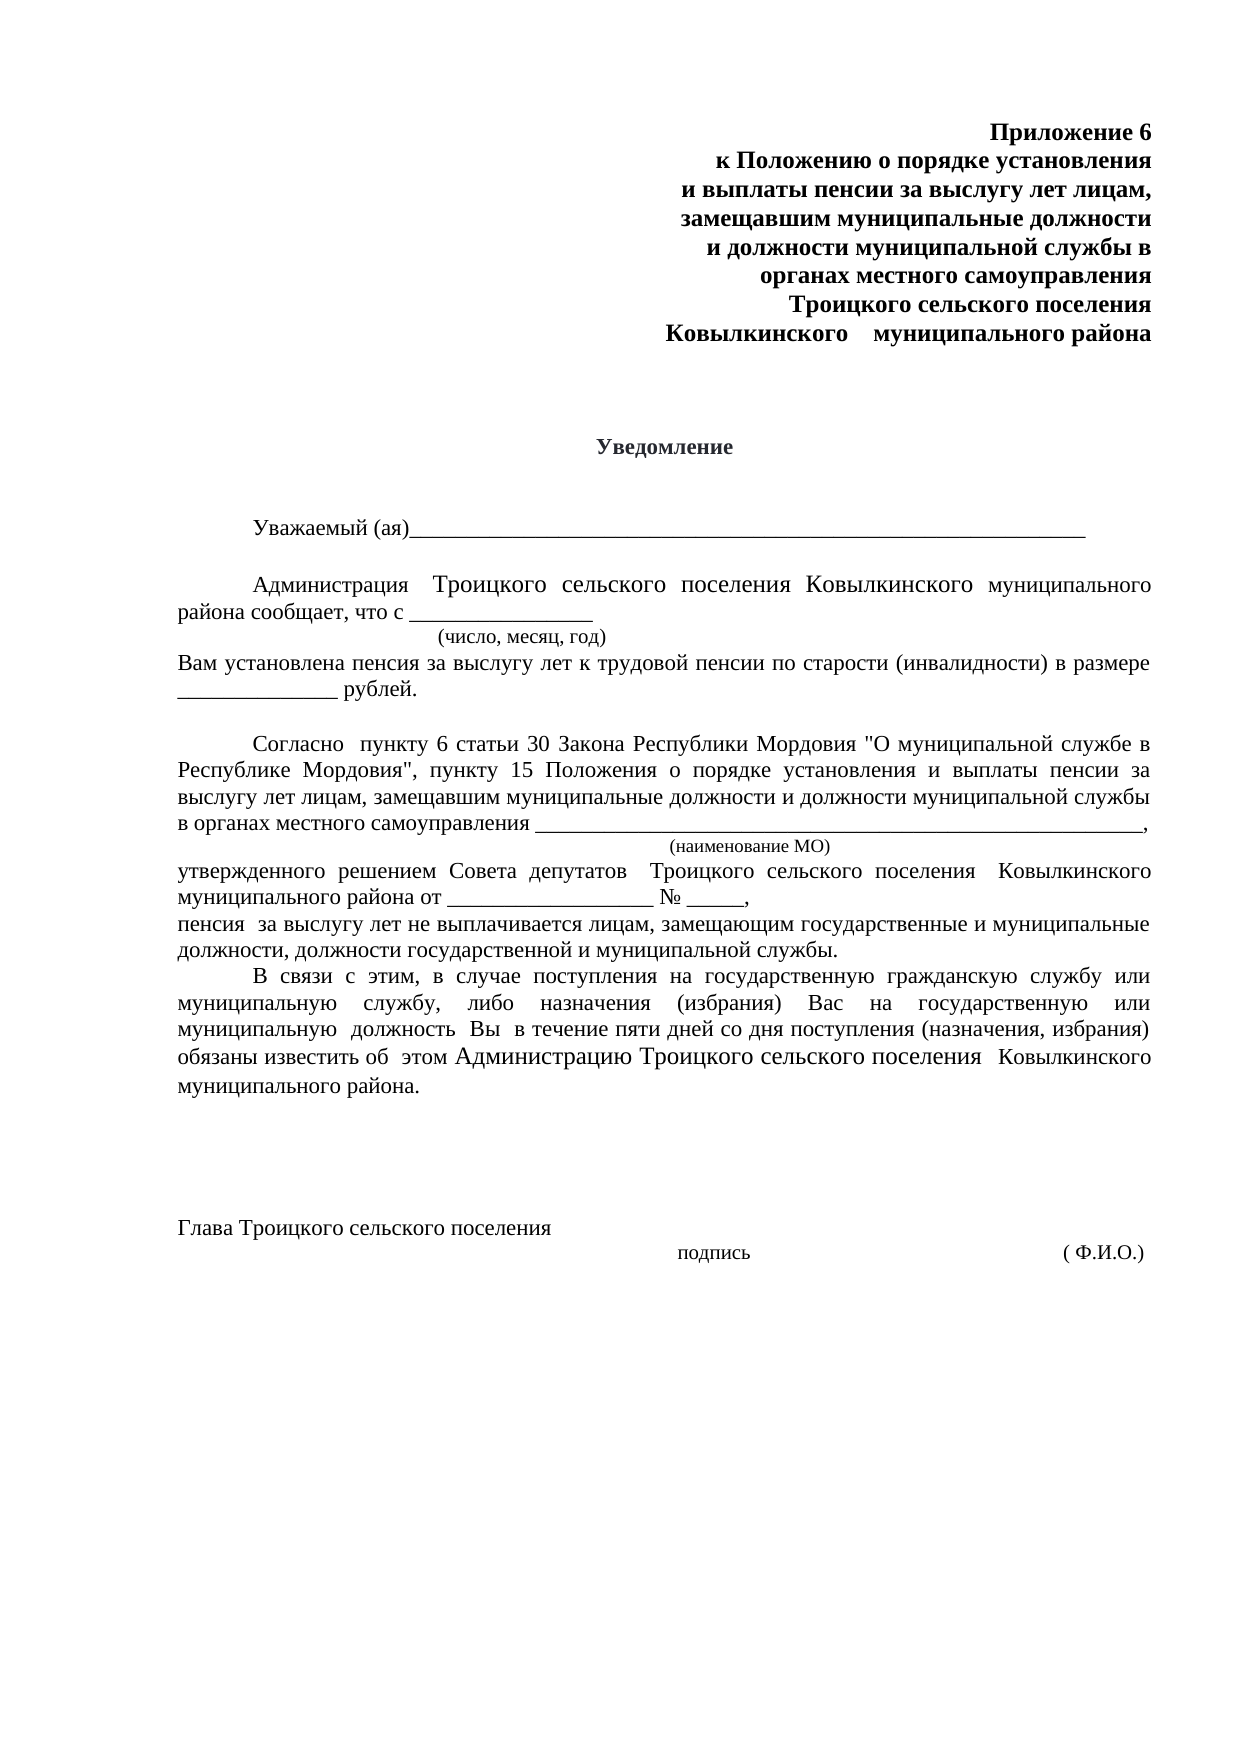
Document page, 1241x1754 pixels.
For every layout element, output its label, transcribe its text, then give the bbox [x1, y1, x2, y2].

text Уважаемый (ая)___________________________________________________________ [177, 514, 1152, 541]
text Уведомление [177, 433, 1152, 459]
text Троицкого сельского поселения [177, 289, 1152, 318]
text замещавшим муниципальные должности [177, 203, 1152, 232]
text Согласно пункту 6 статьи 30 Закона Республики Мордовия "О муниципальной службе в Республике Мордовия", пункту 15 Положения о порядке установления и выплаты пенсии за выслугу лет лицам, замещавшим муниципальные должности и должности муниципальной службы в органах местного самоуправления _____________________________________________________, [177, 730, 1152, 835]
text (наименование МО) [177, 835, 1152, 857]
text к Положению о порядке установления [177, 145, 1152, 174]
text пенсия за выслугу лет не выплачивается лицам, замещающим государственные и муниципальные должности, должности государственной и муниципальной службы. [177, 910, 1152, 962]
text Приложение 6 [177, 117, 1152, 145]
text утвержденного решением Совета депутатов Троицкого сельского поселения Ковылкинского муниципального района от __________________ № _____, [177, 857, 1152, 910]
text Администрация Троицкого сельского поселения Ковылкинского муниципального района сообщает, что с ________________ [177, 569, 1152, 624]
text В связи с этим, в случае поступления на государственную гражданскую службу или муниципальную службу, либо назначения (избрания) Вас на государственную или муниципальную должность Вы в течение пяти дней со дня поступления (назначения, избрания) обязаны известить об этом Администрацию Троицкого сельского поселения Ковылкинского муниципального района. [177, 962, 1152, 1099]
text и должности муниципальной службы в [177, 232, 1152, 260]
text и выплаты пенсии за выслугу лет лицам, [177, 174, 1152, 203]
text органах местного самоуправления [177, 260, 1152, 289]
text Ковылкинского муниципального района [177, 318, 1152, 347]
text Глава Троицкого сельского поселения [177, 1214, 1152, 1240]
text Вам установлена пенсия за выслугу лет к трудовой пенсии по старости (инвалидности) в размере ______________ рублей. [177, 648, 1152, 701]
text подпись ( Ф.И.О.) [177, 1240, 1152, 1264]
text (число, месяц, год) [177, 624, 1152, 648]
